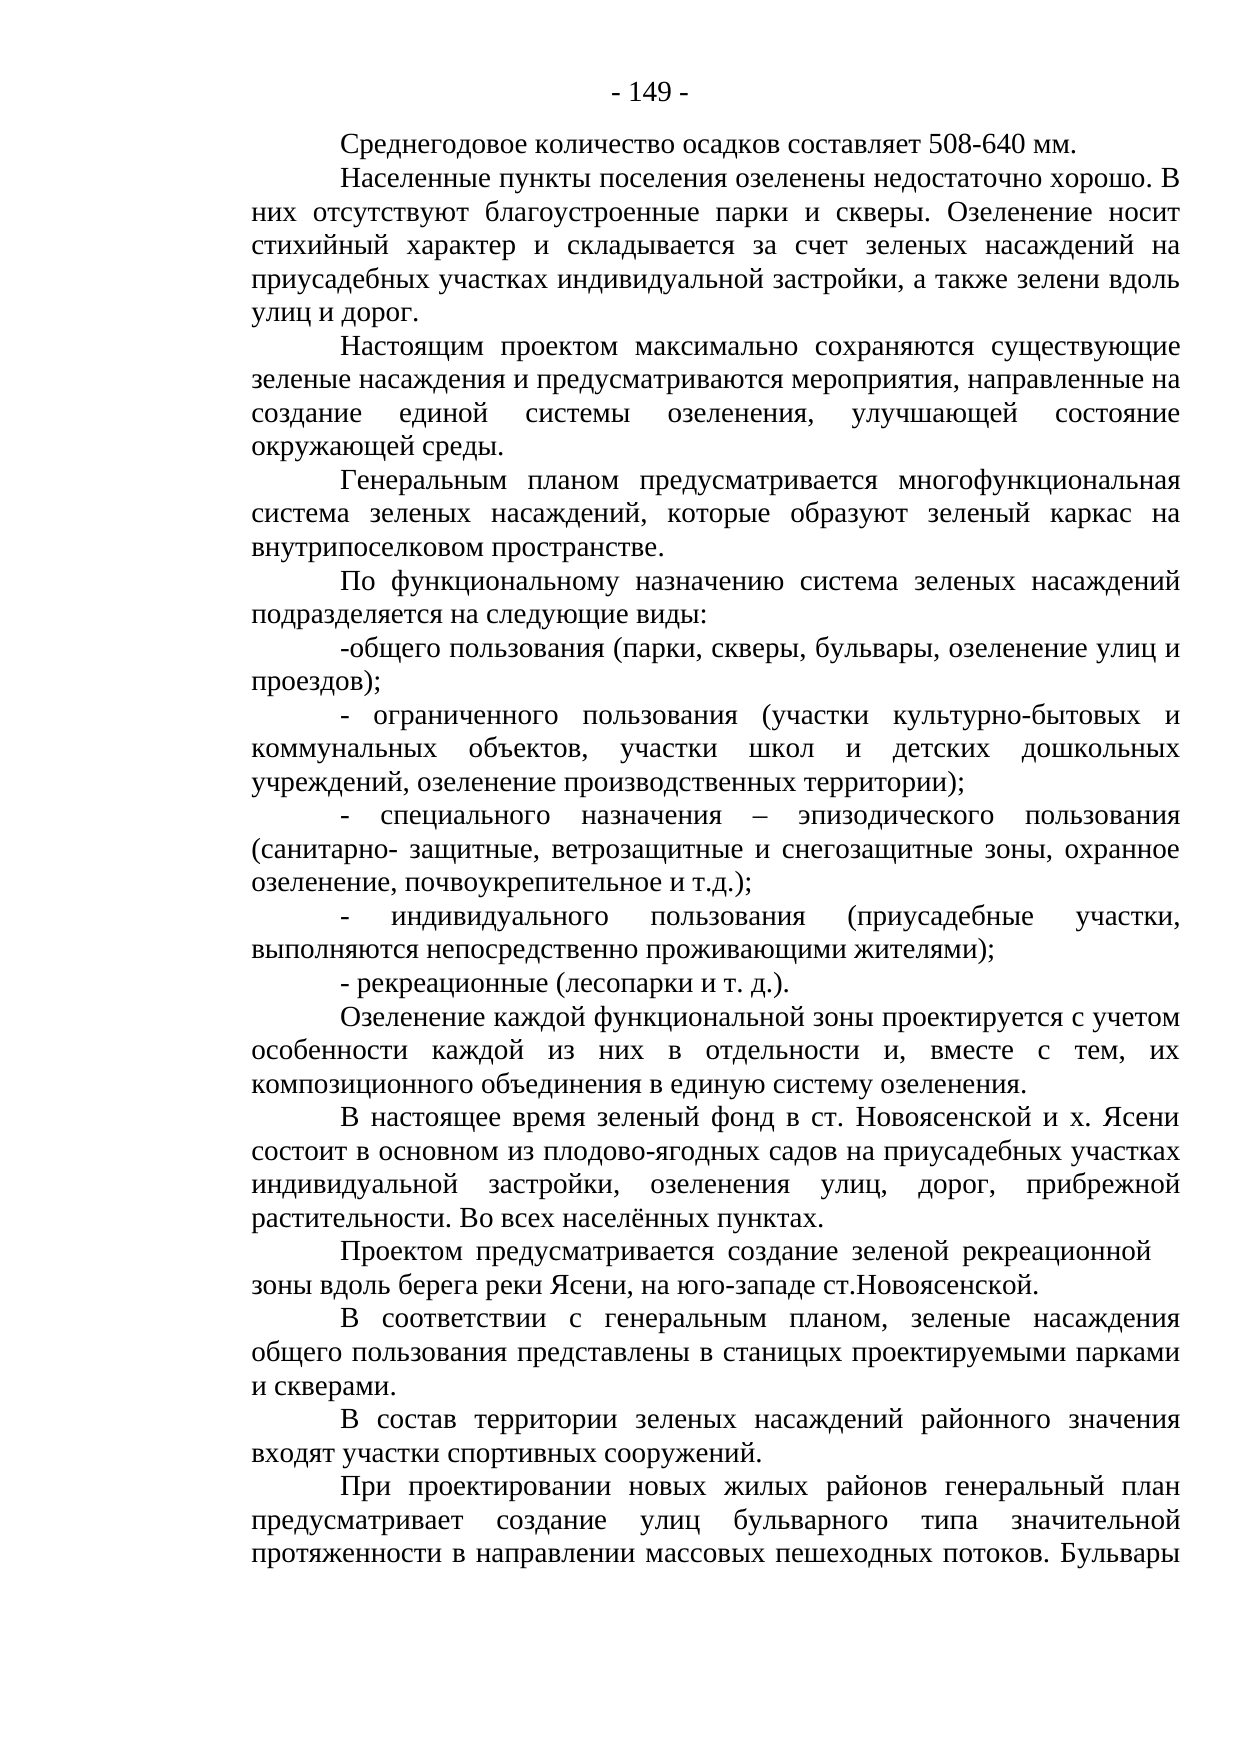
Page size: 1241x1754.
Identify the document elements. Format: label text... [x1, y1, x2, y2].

text Озеленение каждой функциональной зоны проектируется с учетом особенности каждой из них в отдельности и, вместе с тем, их композиционного объединения в единую систему озеленения. [251, 999, 1181, 1099]
text -общего пользования (парки, скверы, бульвары, озеленение улиц и проездов); [251, 630, 1181, 697]
text Генеральным планом предусматривается многофункциональная система зеленых насаждений, которые образуют зеленый каркас на внутрипоселковом пространстве. [251, 462, 1181, 563]
text - специального назначения – эпизодического пользования (санитарно- защитные, ветрозащитные и снегозащитные зоны, охранное озеленение, почвоукрепительное и т.д.); [251, 797, 1181, 898]
text Проектом предусматривается создание зеленой рекреационной зоны вдоль берега реки Ясени, на юго-западе ст.Новоясенской. [251, 1233, 1152, 1301]
text В соответствии с генеральным планом, зеленые насаждения общего пользования представлены в станицых проектируемыми парками и скверами. [251, 1301, 1181, 1401]
text - рекреационные (лесопарки и т. д.). [251, 965, 1181, 999]
text - ограниченного пользования (участки культурно-бытовых и коммунальных объектов, участки школ и детских дошкольных учреждений, озеленение производственных территории); [251, 697, 1181, 797]
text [251, 1468, 1181, 1569]
text В состав территории зеленых насаждений районного значения входят участки спортивных сооружений. [251, 1401, 1181, 1468]
text По функциональному назначению система зеленых насаждений подразделяется на следующие виды: [251, 563, 1181, 630]
text Среднегодовое количество осадков составляет 508-640 мм. [251, 127, 1181, 160]
text - индивидуального пользования (приусадебные участки, выполняются непосредственно проживающими жителями); [251, 898, 1181, 965]
text Населенные пункты поселения озеленены недостаточно хорошо. В них отсутствуют благоустроенные парки и скверы. Озеленение носит стихийный характер и складывается за счет зеленых насаждений на приусадебных участках индивидуальной застройки, а также зелени вдоль улиц и дорог. [251, 160, 1181, 328]
text В настоящее время зеленый фонд в ст. Новоясенской и х. Ясени состоит в основном из плодово-ягодных садов на приусадебных участках индивидуальной застройки, озеленения улиц, дорог, прибрежной растительности. Во всех населённых пунктах. [251, 1099, 1181, 1233]
text Настоящим проектом максимально сохраняются существующие зеленые насаждения и предусматриваются мероприятия, направленные на создание единой системы озеленения, улучшающей состояние окружающей среды. [251, 328, 1181, 462]
